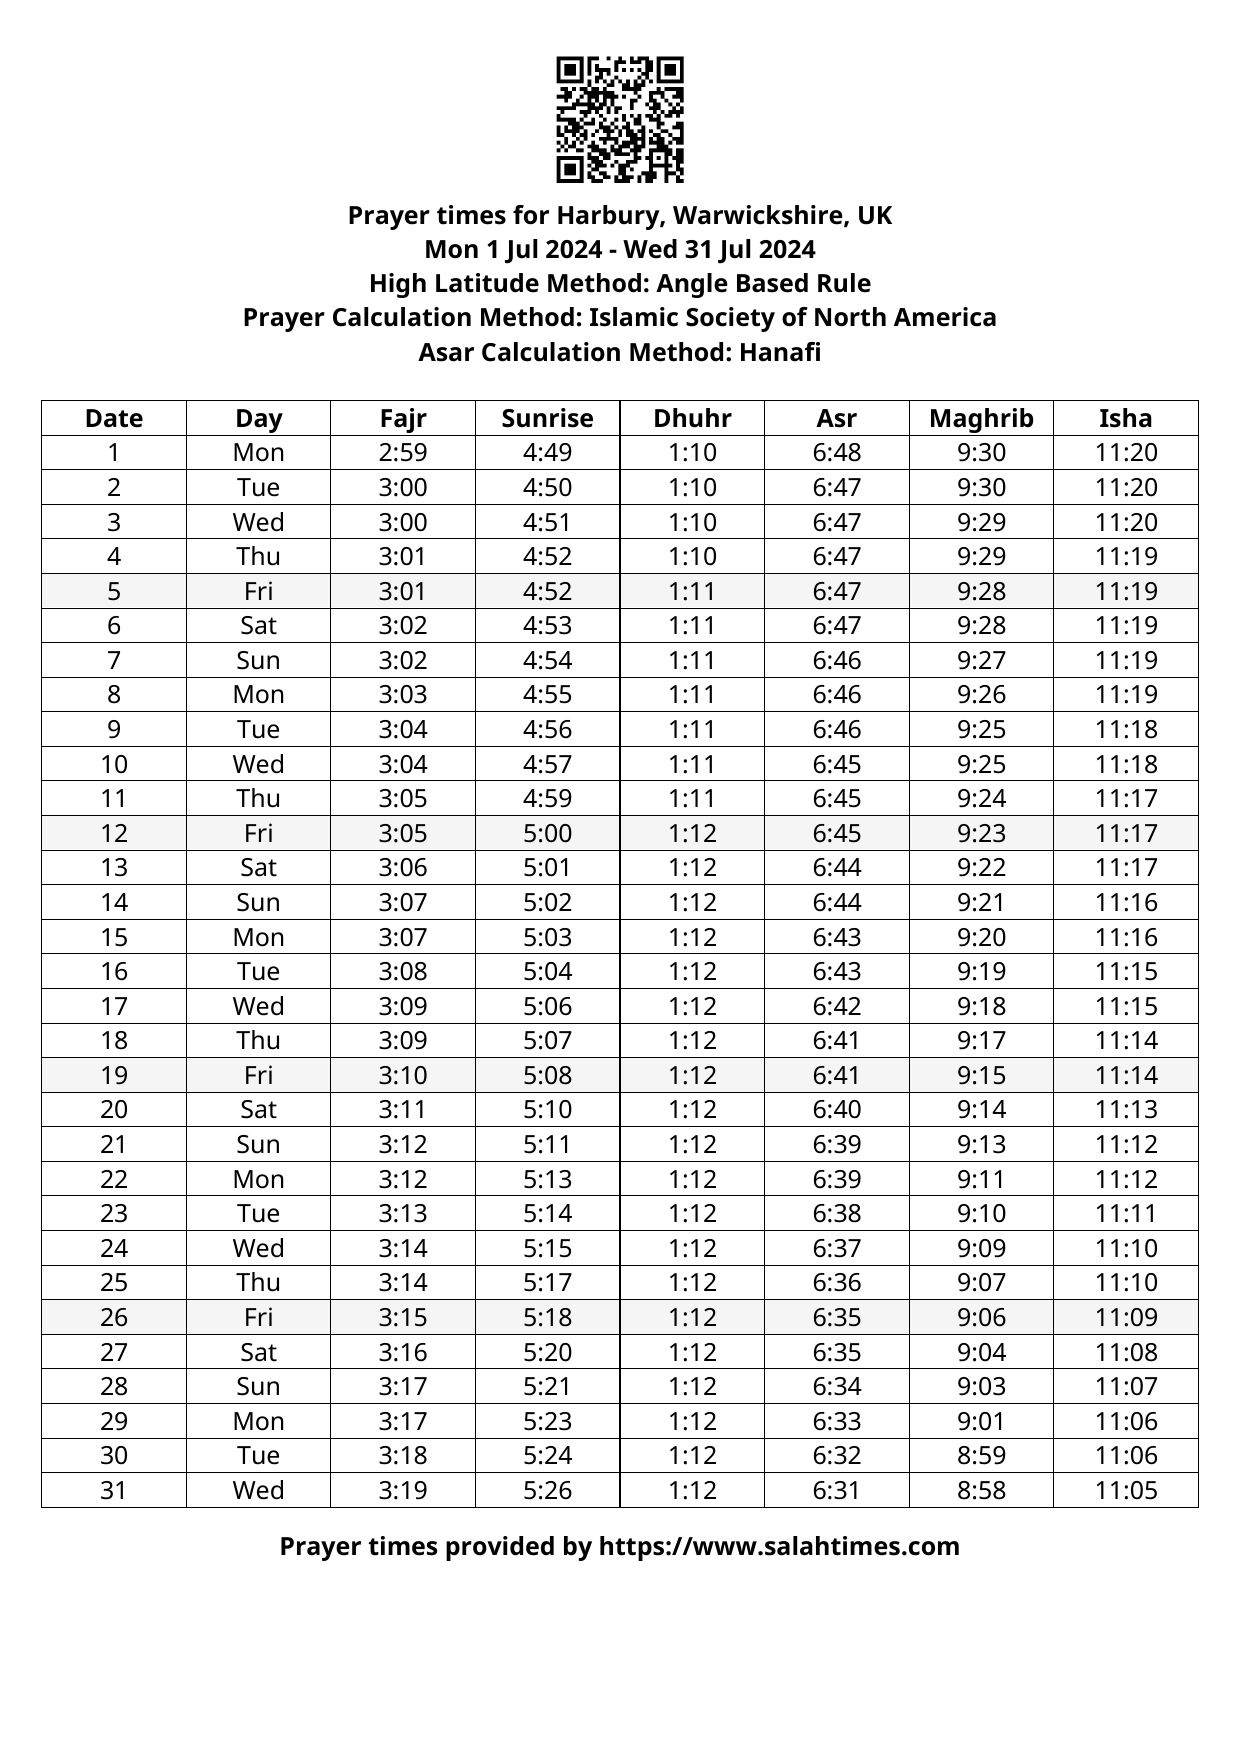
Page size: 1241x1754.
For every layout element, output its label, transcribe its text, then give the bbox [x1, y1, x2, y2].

table_cell 9:22 [910, 851, 1053, 884]
table_cell 5:20 [476, 1335, 619, 1368]
table_cell 6:45 [765, 747, 909, 780]
table_cell 1:11 [621, 781, 764, 815]
table_cell Fri [187, 574, 330, 607]
table_cell 1:11 [621, 747, 764, 780]
table_cell 5:02 [476, 885, 619, 919]
table_cell Tue [187, 470, 330, 504]
table_cell 3:07 [331, 885, 475, 919]
table_cell 3:10 [331, 1058, 475, 1092]
table_cell 9:25 [910, 747, 1053, 780]
table_cell 19 [42, 1058, 186, 1092]
table_cell 6:48 [765, 436, 909, 469]
table_header Isha [1054, 401, 1198, 434]
table_cell 9:23 [910, 816, 1053, 849]
table_cell 2:59 [331, 436, 475, 469]
table_cell 3:04 [331, 712, 475, 746]
table_cell 7 [42, 643, 186, 677]
table_cell 3:13 [331, 1196, 475, 1230]
table_cell Wed [187, 1473, 330, 1507]
table_cell 6:41 [765, 1024, 909, 1057]
table_cell 11:18 [1054, 747, 1198, 780]
table_cell 2 [42, 470, 186, 504]
table_cell 26 [42, 1300, 186, 1334]
table_cell 3:01 [331, 539, 475, 573]
table_cell 4:55 [476, 678, 619, 711]
text High Latitude Method: Angle Based Rule [42, 266, 1198, 300]
table_cell 11:09 [1054, 1300, 1198, 1334]
table_cell 6:47 [765, 574, 909, 607]
table_cell Mon [187, 436, 330, 469]
table_cell 9:25 [910, 712, 1053, 746]
table_cell 5:10 [476, 1093, 619, 1126]
table_cell 3:17 [331, 1369, 475, 1403]
table_cell 6:43 [765, 920, 909, 953]
table_cell 3:02 [331, 643, 475, 677]
table_cell 1:12 [621, 1300, 764, 1334]
table_cell 9:30 [910, 470, 1053, 504]
table_cell 4:57 [476, 747, 619, 780]
table_cell 9:13 [910, 1127, 1053, 1161]
table_cell 3 [42, 505, 186, 538]
table_header Fajr [331, 401, 475, 434]
table_cell 9:28 [910, 574, 1053, 607]
table_cell 6:39 [765, 1162, 909, 1195]
table_cell Sat [187, 1093, 330, 1126]
table_cell 9 [42, 712, 186, 746]
table_cell 1:11 [621, 643, 764, 677]
table_cell 11:19 [1054, 609, 1198, 642]
table_cell 6:32 [765, 1439, 909, 1472]
table_cell 9:09 [910, 1231, 1053, 1264]
table_cell 9:28 [910, 609, 1053, 642]
table_cell 6:36 [765, 1266, 909, 1299]
table_cell 11:20 [1054, 436, 1198, 469]
table_cell 21 [42, 1127, 186, 1161]
table_cell 3:17 [331, 1404, 475, 1437]
table_cell 3:02 [331, 609, 475, 642]
table_cell 4 [42, 539, 186, 573]
table_cell 6:47 [765, 505, 909, 538]
table_cell 6:46 [765, 643, 909, 677]
table_cell 3:09 [331, 989, 475, 1022]
table_cell 6:47 [765, 609, 909, 642]
table_cell 6:45 [765, 781, 909, 815]
table_cell Wed [187, 989, 330, 1022]
table_cell 1:12 [621, 989, 764, 1022]
table_cell 6:34 [765, 1369, 909, 1403]
table_cell 9:20 [910, 920, 1053, 953]
table_cell 11:17 [1054, 816, 1198, 849]
table_cell 1:12 [621, 1404, 764, 1437]
table_cell 1:12 [621, 1231, 764, 1264]
table_cell 1:12 [621, 920, 764, 953]
table_cell 11:15 [1054, 989, 1198, 1022]
table_cell 5:07 [476, 1024, 619, 1057]
table_cell 4:56 [476, 712, 619, 746]
table_cell 5:21 [476, 1369, 619, 1403]
table_cell 1:10 [621, 539, 764, 573]
table_cell 5:08 [476, 1058, 619, 1092]
table_cell 6:37 [765, 1231, 909, 1264]
table_cell 9:29 [910, 505, 1053, 538]
table_cell 3:15 [331, 1300, 475, 1334]
table_cell 8 [42, 678, 186, 711]
table_cell 6:44 [765, 885, 909, 919]
table_cell 11:05 [1054, 1473, 1198, 1507]
table_cell 4:52 [476, 539, 619, 573]
table_cell 9:10 [910, 1196, 1053, 1230]
table_cell Sat [187, 1335, 330, 1368]
table_cell 11:07 [1054, 1369, 1198, 1403]
table_cell 16 [42, 954, 186, 988]
table_cell 3:14 [331, 1231, 475, 1264]
table_cell 5:00 [476, 816, 619, 849]
table_cell Wed [187, 505, 330, 538]
table_cell 9:26 [910, 678, 1053, 711]
table_cell 9:27 [910, 643, 1053, 677]
table_cell 1:12 [621, 954, 764, 988]
table_cell Sat [187, 609, 330, 642]
table_cell 29 [42, 1404, 186, 1437]
table_cell Tue [187, 954, 330, 988]
table_cell 11:10 [1054, 1266, 1198, 1299]
table_cell 31 [42, 1473, 186, 1507]
table_cell 4:59 [476, 781, 619, 815]
table_cell 11:14 [1054, 1024, 1198, 1057]
table_cell 4:53 [476, 609, 619, 642]
table_cell 1:12 [621, 1473, 764, 1507]
table_cell Mon [187, 920, 330, 953]
table_cell 28 [42, 1369, 186, 1403]
table_cell 6:43 [765, 954, 909, 988]
table_cell 6:44 [765, 851, 909, 884]
table_cell 11:12 [1054, 1162, 1198, 1195]
table_cell 11:19 [1054, 678, 1198, 711]
table_cell 12 [42, 816, 186, 849]
table_cell 5:06 [476, 989, 619, 1022]
table_cell 1:12 [621, 1266, 764, 1299]
table_cell 6:46 [765, 712, 909, 746]
table_cell 9:19 [910, 954, 1053, 988]
table_cell 9:24 [910, 781, 1053, 815]
table_cell 1:12 [621, 1024, 764, 1057]
text Prayer times for Harbury, Warwickshire, UK [42, 198, 1198, 232]
table_cell 11:15 [1054, 954, 1198, 988]
table_cell 23 [42, 1196, 186, 1230]
table_cell 1:12 [621, 885, 764, 919]
table_cell 24 [42, 1231, 186, 1264]
table_cell 1:12 [621, 1439, 764, 1472]
table_cell 9:04 [910, 1335, 1053, 1368]
table_cell 1:12 [621, 1058, 764, 1092]
table_cell 3:16 [331, 1335, 475, 1368]
table_cell Thu [187, 1266, 330, 1299]
table_cell 6:45 [765, 816, 909, 849]
table_cell Sun [187, 1369, 330, 1403]
table_cell 6:41 [765, 1058, 909, 1092]
table_cell 27 [42, 1335, 186, 1368]
table_cell 3:05 [331, 781, 475, 815]
table_cell Mon [187, 678, 330, 711]
table_cell 9:07 [910, 1266, 1053, 1299]
table_cell 4:52 [476, 574, 619, 607]
table_cell 11:06 [1054, 1439, 1198, 1472]
table_cell 11:18 [1054, 712, 1198, 746]
table_cell 5:01 [476, 851, 619, 884]
table_header Maghrib [910, 401, 1053, 434]
table_cell 22 [42, 1162, 186, 1195]
table_cell 14 [42, 885, 186, 919]
table_cell Mon [187, 1404, 330, 1437]
table_cell 11:17 [1054, 851, 1198, 884]
table_cell 11:20 [1054, 505, 1198, 538]
table_cell 1:11 [621, 574, 764, 607]
table_cell 5:13 [476, 1162, 619, 1195]
table_cell 9:01 [910, 1404, 1053, 1437]
table_cell 3:04 [331, 747, 475, 780]
table_cell 11:12 [1054, 1127, 1198, 1161]
table_cell 17 [42, 989, 186, 1022]
table_cell 1:12 [621, 1162, 764, 1195]
table_cell 9:21 [910, 885, 1053, 919]
picture [542, 41, 699, 198]
table_cell 3:12 [331, 1127, 475, 1161]
table_header Asr [765, 401, 909, 434]
table_cell 6:35 [765, 1300, 909, 1334]
table_cell 5:23 [476, 1404, 619, 1437]
table_cell 1:12 [621, 1196, 764, 1230]
table_cell 18 [42, 1024, 186, 1057]
text Mon 1 Jul 2024 - Wed 31 Jul 2024 [42, 232, 1198, 266]
table_cell 9:30 [910, 436, 1053, 469]
table_cell 11:11 [1054, 1196, 1198, 1230]
table_cell 6:31 [765, 1473, 909, 1507]
table_header Day [187, 401, 330, 434]
table_cell 8:59 [910, 1439, 1053, 1472]
table_cell 9:15 [910, 1058, 1053, 1092]
table_cell Mon [187, 1162, 330, 1195]
table_cell Sun [187, 1127, 330, 1161]
table_cell 5:24 [476, 1439, 619, 1472]
table_cell Sat [187, 851, 330, 884]
table_cell 3:06 [331, 851, 475, 884]
table_cell 8:58 [910, 1473, 1053, 1507]
table_cell 11:16 [1054, 920, 1198, 953]
table_cell 5:14 [476, 1196, 619, 1230]
table_cell 6:47 [765, 539, 909, 573]
table_cell 1:12 [621, 1127, 764, 1161]
table_cell Fri [187, 1300, 330, 1334]
table_cell Tue [187, 1196, 330, 1230]
table_cell 4:49 [476, 436, 619, 469]
table_cell 6:46 [765, 678, 909, 711]
table_cell 1 [42, 436, 186, 469]
table_cell 15 [42, 920, 186, 953]
table_cell 5:11 [476, 1127, 619, 1161]
table_cell 1:10 [621, 436, 764, 469]
table_cell 6:38 [765, 1196, 909, 1230]
table_cell 5:18 [476, 1300, 619, 1334]
table_cell 5 [42, 574, 186, 607]
table_cell 11:06 [1054, 1404, 1198, 1437]
table_cell 30 [42, 1439, 186, 1472]
table_cell 9:14 [910, 1093, 1053, 1126]
table_cell 11:16 [1054, 885, 1198, 919]
table_cell 4:50 [476, 470, 619, 504]
table_cell 9:29 [910, 539, 1053, 573]
table_cell Thu [187, 539, 330, 573]
table_cell 5:04 [476, 954, 619, 988]
table_cell 6:39 [765, 1127, 909, 1161]
table_cell 1:12 [621, 1335, 764, 1368]
table_cell 3:07 [331, 920, 475, 953]
table_cell 11:19 [1054, 643, 1198, 677]
table_cell Thu [187, 781, 330, 815]
table_cell 6:33 [765, 1404, 909, 1437]
table_cell 3:00 [331, 470, 475, 504]
table_cell 6 [42, 609, 186, 642]
table_cell 3:01 [331, 574, 475, 607]
table_cell Wed [187, 1231, 330, 1264]
table_cell 11 [42, 781, 186, 815]
table_cell 1:11 [621, 712, 764, 746]
table_cell 4:51 [476, 505, 619, 538]
table_cell Fri [187, 1058, 330, 1092]
table_cell 20 [42, 1093, 186, 1126]
table_cell 3:08 [331, 954, 475, 988]
table_cell 6:35 [765, 1335, 909, 1368]
table_cell 5:17 [476, 1266, 619, 1299]
table_cell 3:11 [331, 1093, 475, 1126]
table_cell 6:42 [765, 989, 909, 1022]
table_cell 6:40 [765, 1093, 909, 1126]
table_cell Wed [187, 747, 330, 780]
table_cell 5:26 [476, 1473, 619, 1507]
table_cell 25 [42, 1266, 186, 1299]
table_cell 11:19 [1054, 574, 1198, 607]
table_header Date [42, 401, 186, 434]
table_cell 3:03 [331, 678, 475, 711]
table_cell Tue [187, 712, 330, 746]
table_cell 3:05 [331, 816, 475, 849]
table_cell 11:19 [1054, 539, 1198, 573]
table_cell 9:17 [910, 1024, 1053, 1057]
table_cell 1:10 [621, 470, 764, 504]
table_header Sunrise [476, 401, 619, 434]
table_cell 11:17 [1054, 781, 1198, 815]
table_cell 1:11 [621, 678, 764, 711]
table_cell 13 [42, 851, 186, 884]
table_cell 1:12 [621, 816, 764, 849]
table_cell 9:18 [910, 989, 1053, 1022]
table_cell Thu [187, 1024, 330, 1057]
text Prayer times provided by https://www.salahtimes.com [42, 1528, 1198, 1563]
table_cell 6:47 [765, 470, 909, 504]
table_cell 3:00 [331, 505, 475, 538]
table_cell 1:12 [621, 1093, 764, 1126]
table_cell 1:11 [621, 609, 764, 642]
table_cell 9:11 [910, 1162, 1053, 1195]
table_cell 9:06 [910, 1300, 1053, 1334]
table_cell 5:15 [476, 1231, 619, 1264]
table_cell 4:54 [476, 643, 619, 677]
table_cell Fri [187, 816, 330, 849]
table_cell 11:10 [1054, 1231, 1198, 1264]
table_cell 3:18 [331, 1439, 475, 1472]
table_cell 3:19 [331, 1473, 475, 1507]
table_cell 11:08 [1054, 1335, 1198, 1368]
table_cell 11:13 [1054, 1093, 1198, 1126]
table_cell 10 [42, 747, 186, 780]
table_cell 11:14 [1054, 1058, 1198, 1092]
table_cell 11:20 [1054, 470, 1198, 504]
table_cell 1:12 [621, 851, 764, 884]
table_cell 1:10 [621, 505, 764, 538]
table_cell Sun [187, 643, 330, 677]
table_cell 3:12 [331, 1162, 475, 1195]
table_cell 9:03 [910, 1369, 1053, 1403]
table_cell 1:12 [621, 1369, 764, 1403]
text Prayer Calculation Method: Islamic Society of North America [42, 300, 1198, 334]
text Asar Calculation Method: Hanafi [42, 334, 1198, 368]
table_cell 3:09 [331, 1024, 475, 1057]
table_cell 5:03 [476, 920, 619, 953]
table_header Dhuhr [621, 401, 764, 434]
table_cell 3:14 [331, 1266, 475, 1299]
table_cell Tue [187, 1439, 330, 1472]
table_cell Sun [187, 885, 330, 919]
